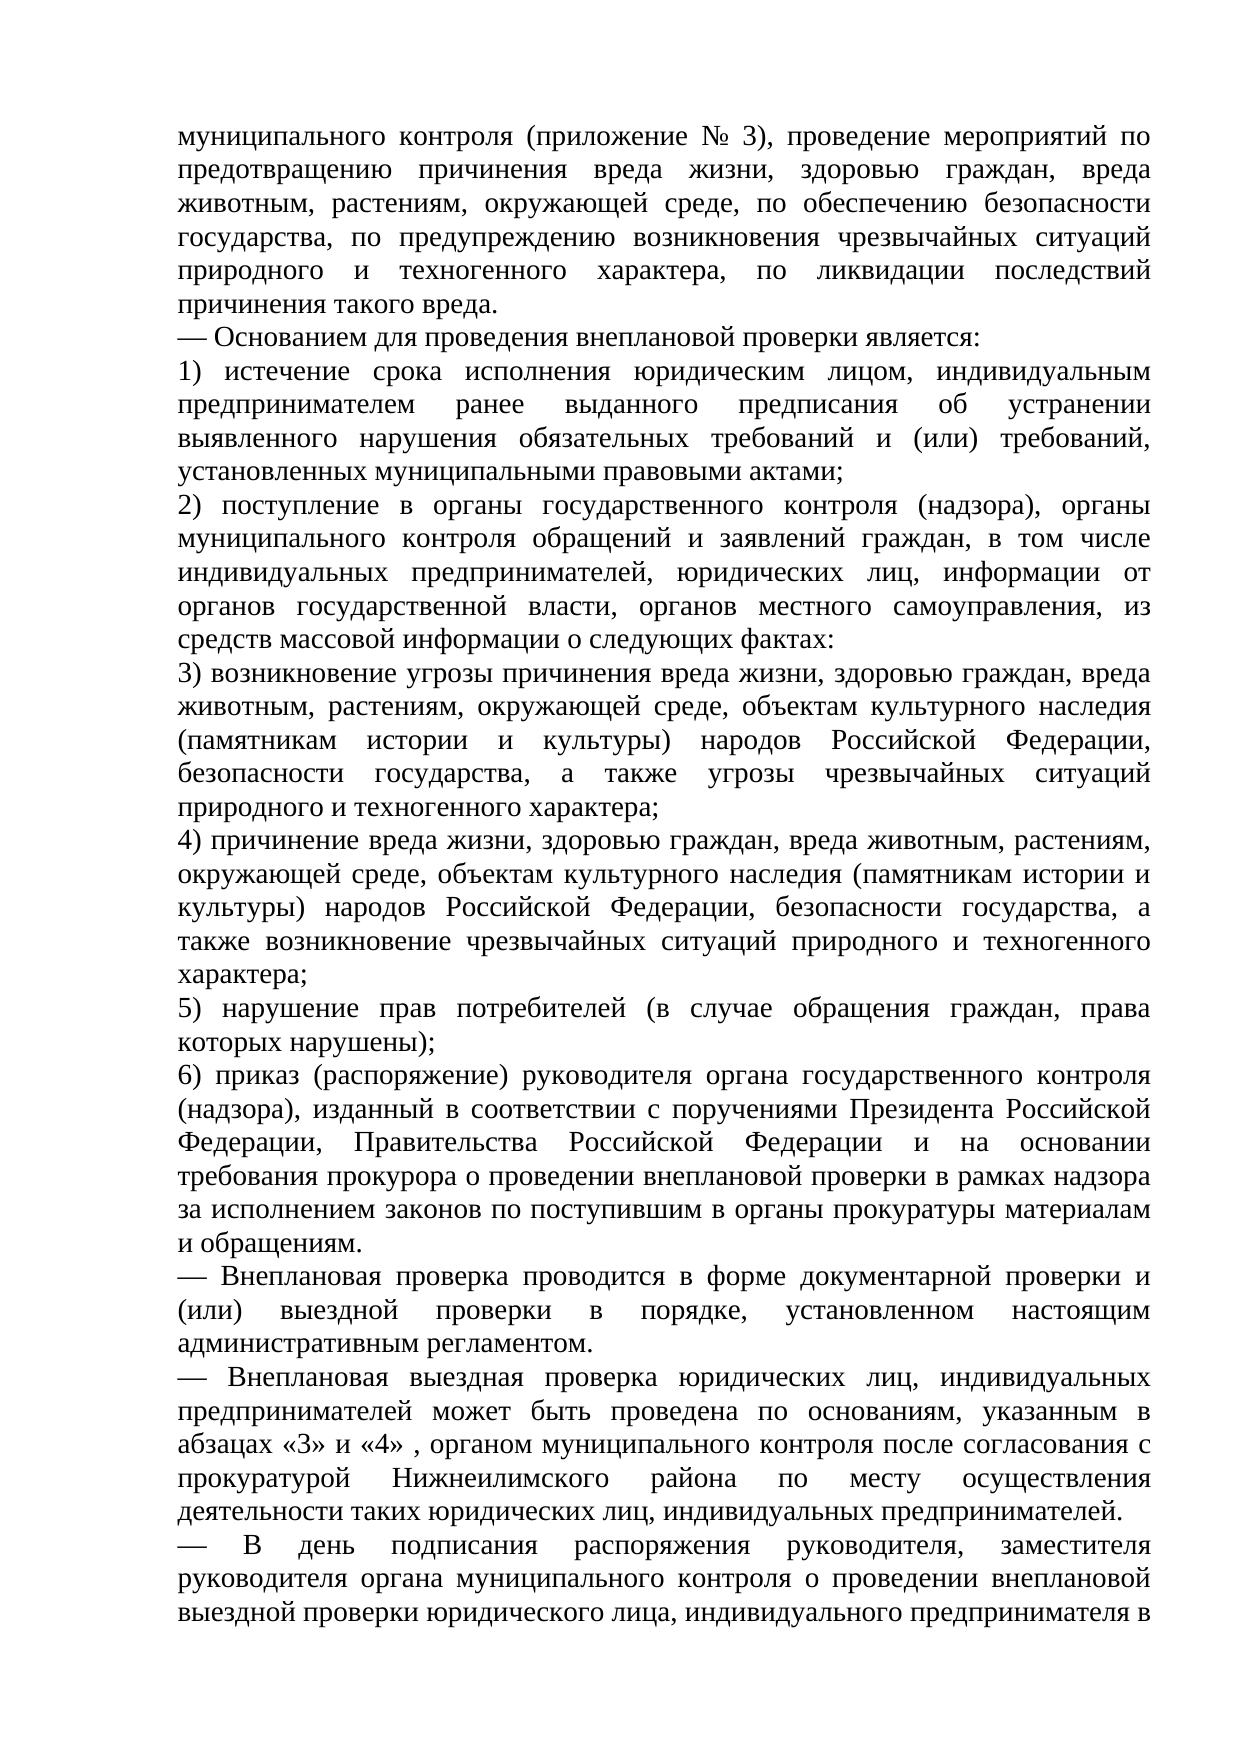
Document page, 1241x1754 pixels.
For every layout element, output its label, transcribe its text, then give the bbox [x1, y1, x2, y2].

text — Основанием для проведения внеплановой проверки является: [177, 319, 1152, 353]
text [177, 118, 1152, 319]
text — Внеплановая проверка проводится в форме документарной проверки и (или) выездной проверки в порядке, установленном настоящим административным регламентом. [177, 1258, 1152, 1359]
text 2) поступление в органы государственного контроля (надзора), органы муниципального контроля обращений и заявлений граждан, в том числе индивидуальных предпринимателей, юридических лиц, информации от органов государственной власти, органов местного самоуправления, из средств массовой информации о следующих фактах: [177, 487, 1152, 655]
text 4) причинение вреда жизни, здоровью граждан, вреда животным, растениям, окружающей среде, объектам культурного наследия (памятникам истории и культуры) народов Российской Федерации, безопасности государства, а также возникновение чрезвычайных ситуаций природного и техногенного характера; [177, 822, 1152, 990]
text 1) истечение срока исполнения юридическим лицом, индивидуальным предпринимателем ранее выданного предписания об устранении выявленного нарушения обязательных требований и (или) требований, установленных муниципальными правовыми актами; [177, 353, 1152, 487]
text — Внеплановая выездная проверка юридических лиц, индивидуальных предпринимателей может быть проведена по основаниям, указанным в абзацах «3» и «4» , органом муниципального контроля после согласования с прокуратурой Нижнеилимского района по месту осуществления деятельности таких юридических лиц, индивидуальных предпринимателей. [177, 1359, 1152, 1527]
text 5) нарушение прав потребителей (в случае обращения граждан, права которых нарушены); [177, 990, 1152, 1057]
text 6) приказ (распоряжение) руководителя органа государственного контроля (надзора), изданный в соответствии с поручениями Президента Российской Федерации, Правительства Российской Федерации и на основании требования прокурора о проведении внеплановой проверки в рамках надзора за исполнением законов по поступившим в органы прокуратуры материалам и обращениям. [177, 1057, 1152, 1258]
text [177, 1527, 1152, 1627]
text 3) возникновение угрозы причинения вреда жизни, здоровью граждан, вреда животным, растениям, окружающей среде, объектам культурного наследия (памятникам истории и культуры) народов Российской Федерации, безопасности государства, а также угрозы чрезвычайных ситуаций природного и техногенного характера; [177, 655, 1152, 822]
